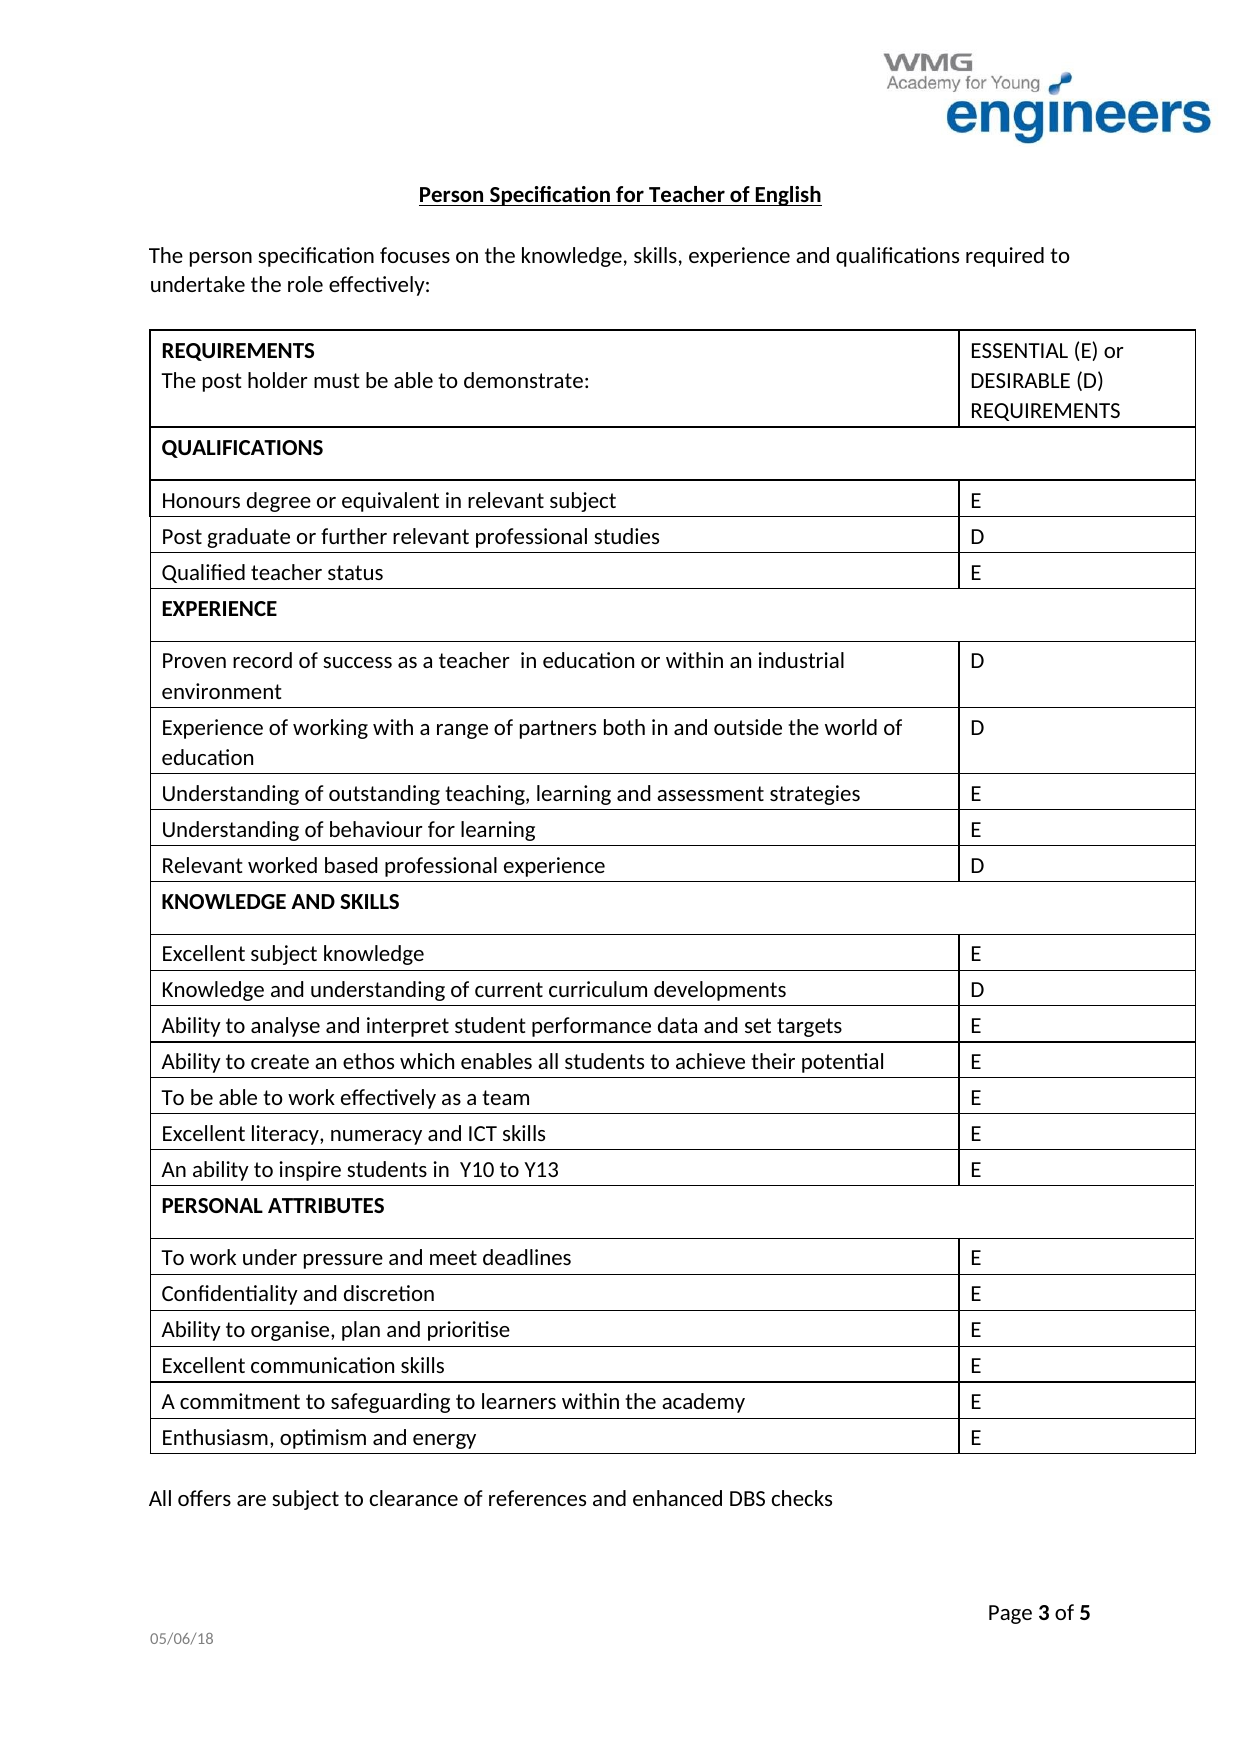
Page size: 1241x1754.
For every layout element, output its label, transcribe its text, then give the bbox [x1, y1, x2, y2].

table_cell E [960, 1078, 1195, 1113]
table_cell Experience of working with a range of partners both in and outside the world of education [151, 708, 958, 773]
table_cell An ability to inspire students in Y10 to Y13 [151, 1150, 958, 1185]
table_cell Proven record of success as a teacher in education or within an industrial environment [151, 642, 958, 707]
text The person specification focuses on the knowledge, skills, experience and qualifications required to undertake the role effectively: [148, 241, 1091, 298]
table_cell Enthusiasm, optimism and energy [151, 1419, 958, 1453]
table_cell E [960, 810, 1195, 845]
table_cell QUALIFICATIONS [151, 428, 959, 479]
table_cell D [960, 642, 1195, 707]
table_header REQUIREMENTS The post holder must be able to demonstrate: [151, 331, 958, 426]
table_cell E [960, 1006, 1195, 1041]
table_cell Ability to create an ethos which enables all students to achieve their potential [151, 1043, 958, 1077]
table_cell E [960, 1238, 1195, 1274]
text Person Specification for Teacher of English [150, 181, 1091, 208]
table_cell E [960, 774, 1195, 809]
table_cell KNOWLEDGE AND SKILLS [151, 882, 959, 933]
table_cell D [960, 517, 1195, 552]
table_cell [959, 882, 1195, 933]
table_cell [959, 428, 1195, 479]
table_cell A commitment to safeguarding to learners within the academy [151, 1383, 958, 1417]
table_cell Understanding of outstanding teaching, learning and assessment strategies [151, 774, 958, 809]
table_cell EXPERIENCE [151, 589, 959, 641]
table_cell PERSONAL ATTRIBUTES [151, 1186, 959, 1238]
table_cell Honours degree or equivalent in relevant subject [151, 481, 958, 516]
table_cell Post graduate or further relevant professional studies [151, 517, 958, 552]
table_cell E [960, 481, 1195, 516]
table_cell E [960, 1275, 1195, 1309]
table_header ESSENTIAL (E) or DESIRABLE (D) REQUIREMENTS [960, 331, 1195, 426]
table_cell Excellent communication skills [151, 1347, 958, 1381]
table_cell Excellent subject knowledge [151, 935, 958, 969]
table_cell E [960, 935, 1195, 969]
table_cell E [960, 1419, 1195, 1453]
table_cell Ability to analyse and interpret student performance data and set targets [151, 1006, 958, 1041]
table_cell Excellent literacy, numeracy and ICT skills [151, 1114, 958, 1149]
table_cell Knowledge and understanding of current curriculum developments [151, 971, 958, 1005]
table_cell Understanding of behaviour for learning [151, 810, 958, 845]
table_cell E [960, 1043, 1195, 1077]
table_cell E [960, 1311, 1195, 1346]
table_cell To work under pressure and meet deadlines [151, 1239, 958, 1274]
table_cell [959, 1185, 1195, 1238]
picture [868, 37, 1223, 153]
table_cell D [960, 846, 1195, 881]
table_cell D [960, 971, 1195, 1005]
table_cell Qualified teacher status [151, 553, 958, 588]
table_cell D [960, 708, 1195, 773]
table_cell E [960, 1347, 1195, 1381]
table_cell Confidentiality and discretion [151, 1275, 958, 1309]
table_cell E [960, 553, 1195, 588]
table_cell [959, 589, 1195, 641]
text All offers are subject to clearance of references and enhanced DBS checks [148, 1484, 1091, 1513]
table_cell Relevant worked based professional experience [151, 846, 958, 881]
table_cell E [960, 1150, 1195, 1185]
table_cell E [960, 1383, 1195, 1417]
table_cell To be able to work effectively as a team [151, 1078, 958, 1113]
table_cell Ability to organise, plan and prioritise [151, 1311, 958, 1346]
table_cell E [960, 1114, 1195, 1149]
